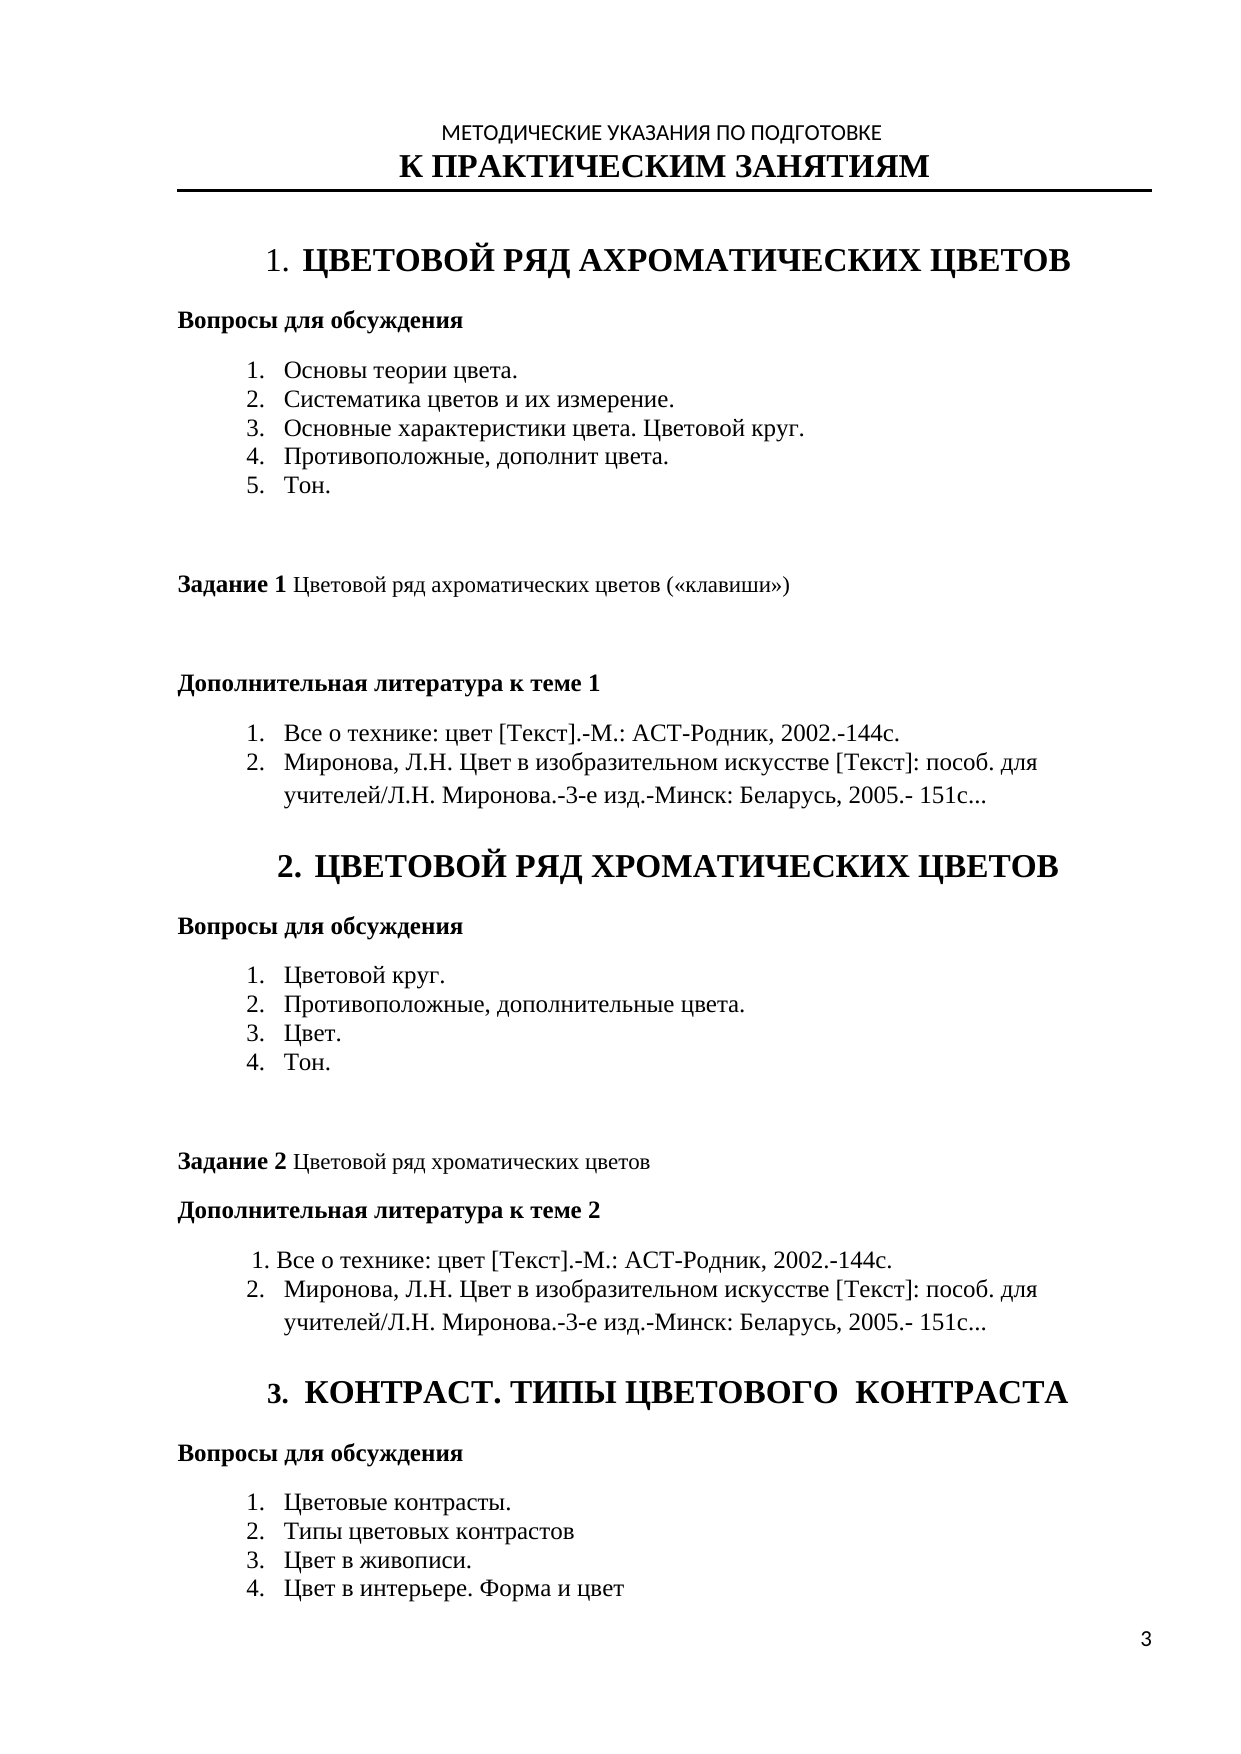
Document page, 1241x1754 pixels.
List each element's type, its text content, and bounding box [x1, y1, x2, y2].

text 1. Все о технике: цвет [Текст].-М.: АСТ-Родник, 2002.-144с. [177, 1245, 1152, 1274]
text Дополнительная литература к теме 2 [177, 1195, 1152, 1224]
text Задание 2 Цветовой ряд хроматических цветов [177, 1146, 1152, 1174]
list Миронова, Л.Н. Цвет в изобразительном искусстве [Текст]: пособ. для учителей/Л.Н. Миронова.-3-е изд.-Минск: Беларусь, 2005.- 151с... [246, 1274, 1152, 1335]
list Противоположные, дополнительные цвета. [246, 989, 1152, 1018]
text Вопросы для обсуждения [177, 1438, 1152, 1466]
list Миронова, Л.Н. Цвет в изобразительном искусстве [Текст]: пособ. для учителей/Л.Н. Миронова.-3-е изд.-Минск: Беларусь, 2005.- 151с... [246, 747, 1152, 808]
list КОНТРАСТ. ТИПЫ ЦВЕТОВОГО КОНТРАСТА [184, 1373, 1152, 1411]
list Противоположные, дополнит цвета. [246, 441, 1152, 470]
list ЦВЕТОВОЙ РЯД АХРОМАТИЧЕСКИХ ЦВЕТОВ [184, 241, 1152, 279]
text Вопросы для обсуждения [177, 306, 1152, 334]
list ЦВЕТОВОЙ РЯД ХРОМАТИЧЕСКИХ ЦВЕТОВ [184, 846, 1152, 884]
list Цвет в интерьере. Форма и цвет [246, 1573, 1152, 1602]
list Систематика цветов и их измерение. [246, 384, 1152, 413]
list Цветовые контрасты. [246, 1487, 1152, 1516]
list Тон. [246, 470, 1152, 499]
list Основы теории цвета. [246, 355, 1152, 384]
text Вопросы для обсуждения [177, 911, 1152, 939]
list Цвет в живописи. [246, 1545, 1152, 1573]
list Все о технике: цвет [Текст].-М.: АСТ-Родник, 2002.-144с. [246, 718, 1152, 747]
list Типы цветовых контрастов [246, 1516, 1152, 1545]
list Тон. [246, 1047, 1152, 1075]
text Дополнительная литература к теме 1 [177, 668, 1152, 697]
list Цветовой круг. [246, 960, 1152, 989]
list Основные характеристики цвета. Цветовой круг. [246, 413, 1152, 441]
list Цвет. [246, 1018, 1152, 1047]
text Задание 1 Цветовой ряд ахроматических цветов («клавиши») [177, 569, 1152, 598]
